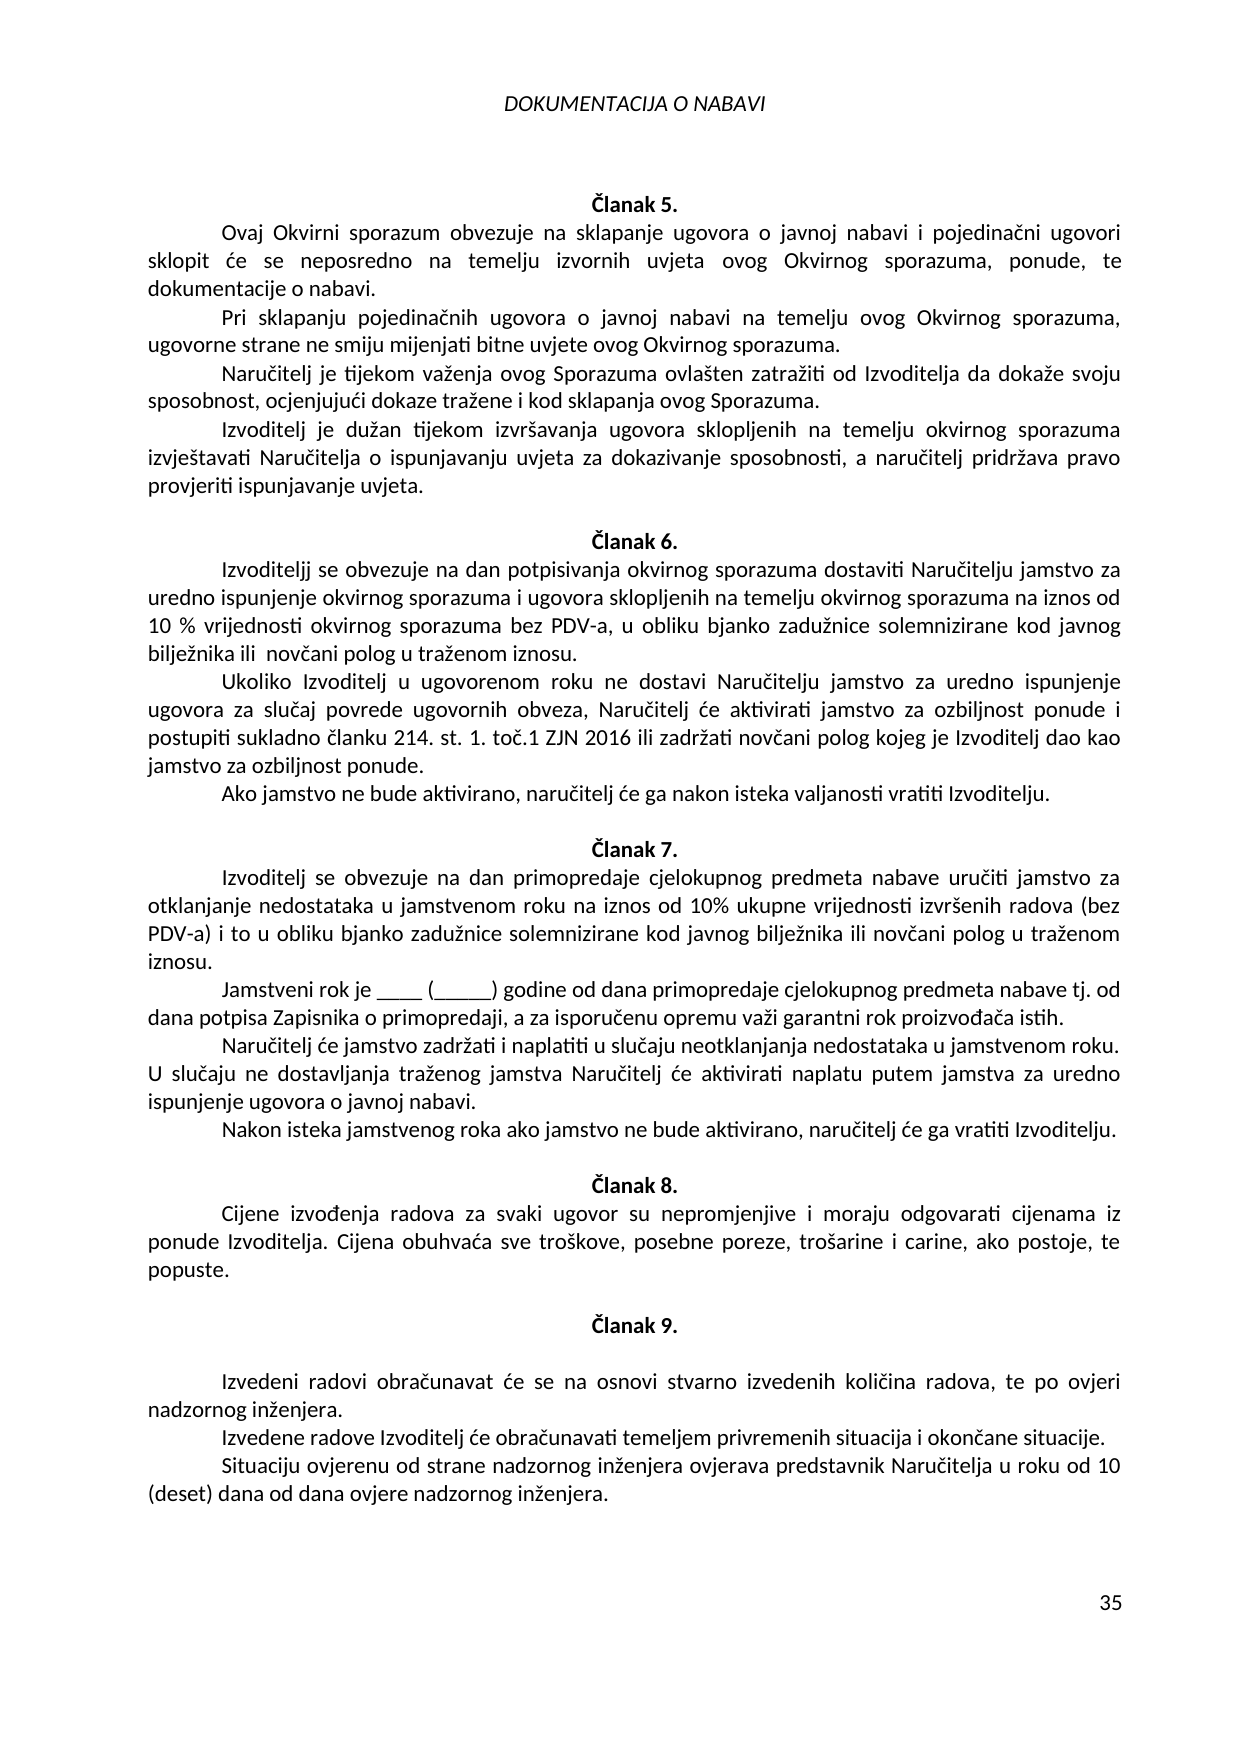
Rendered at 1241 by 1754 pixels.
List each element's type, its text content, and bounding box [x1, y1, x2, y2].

text Izvoditelj se obvezuje na dan primopredaje cjelokupnog predmeta nabave uručiti jamstvo za otklanjanje nedostataka u jamstvenom roku na iznos od 10% ukupne vrijednosti izvršenih radova (bez PDV-a) i to u obliku bjanko zadužnice solemnizirane kod javnog bilježnika ili novčani polog u traženom iznosu. [148, 863, 1122, 975]
text Naručitelj će jamstvo zadržati i naplatiti u slučaju neotklanjanja nedostataka u jamstvenom roku. U slučaju ne dostavljanja traženog jamstva Naručitelj će aktivirati naplatu putem jamstva za uredno ispunjenje ugovora o javnoj nabavi. [148, 1031, 1122, 1115]
text Nakon isteka jamstvenog roka ako jamstvo ne bude aktivirano, naručitelj će ga vratiti Izvoditelju. [148, 1115, 1122, 1143]
text Članak 9. [148, 1311, 1122, 1339]
text Jamstveni rok je ____ (_____) godine od dana primopredaje cjelokupnog predmeta nabave tj. od dana potpisa Zapisnika o primopredaji, a za isporučenu opremu važi garantni rok proizvođača istih. [148, 975, 1122, 1031]
text Pri sklapanju pojedinačnih ugovora o javnoj nabavi na temelju ovog Okvirnog sporazuma, ugovorne strane ne smiju mijenjati bitne uvjete ovog Okvirnog sporazuma. [148, 303, 1122, 359]
text Članak 8. [148, 1171, 1122, 1199]
text Članak 6. [148, 527, 1122, 555]
text Ukoliko Izvoditelj u ugovorenom roku ne dostavi Naručitelju jamstvo za uredno ispunjenje ugovora za slučaj povrede ugovornih obveza, Naručitelj će aktivirati jamstvo za ozbiljnost ponude i postupiti sukladno članku 214. st. 1. toč.1 ZJN 2016 ili zadržati novčani polog kojeg je Izvoditelj dao kao jamstvo za ozbiljnost ponude. [148, 667, 1122, 779]
text Članak 7. [148, 835, 1122, 863]
text Naručitelj je tijekom važenja ovog Sporazuma ovlašten zatražiti od Izvoditelja da dokaže svoju sposobnost, ocjenjujući dokaze tražene i kod sklapanja ovog Sporazuma. [148, 359, 1122, 415]
text Ovaj Okvirni sporazum obvezuje na sklapanje ugovora o javnoj nabavi i pojedinačni ugovori sklopit će se neposredno na temelju izvornih uvjeta ovog Okvirnog sporazuma, ponude, te dokumentacije o nabavi. [148, 218, 1122, 303]
text Izvedene radove Izvoditelj će obračunavati temeljem privremenih situacija i okončane situacije. [148, 1423, 1122, 1451]
text Izvedeni radovi obračunavat će se na osnovi stvarno izvedenih količina radova, te po ovjeri nadzornog inženjera. [148, 1367, 1122, 1423]
text Članak 5. [148, 191, 1122, 218]
text Ako jamstvo ne bude aktivirano, naručitelj će ga nakon isteka valjanosti vratiti Izvoditelju. [148, 779, 1122, 807]
text Situaciju ovjerenu od strane nadzornog inženjera ovjerava predstavnik Naručitelja u roku od 10 (deset) dana od dana ovjere nadzornog inženjera. [148, 1451, 1122, 1507]
text Cijene izvođenja radova za svaki ugovor su nepromjenjive i moraju odgovarati cijenama iz ponude Izvoditelja. Cijena obuhvaća sve troškove, posebne poreze, trošarine i carine, ako postoje, te popuste. [148, 1199, 1122, 1283]
text Izvoditelj je dužan tijekom izvršavanja ugovora sklopljenih na temelju okvirnog sporazuma izvještavati Naručitelja o ispunjavanju uvjeta za dokazivanje sposobnosti, a naručitelj pridržava pravo provjeriti ispunjavanje uvjeta. [148, 415, 1122, 499]
text Izvoditeljj se obvezuje na dan potpisivanja okvirnog sporazuma dostaviti Naručitelju jamstvo za uredno ispunjenje okvirnog sporazuma i ugovora sklopljenih na temelju okvirnog sporazuma na iznos od 10 % vrijednosti okvirnog sporazuma bez PDV-a, u obliku bjanko zadužnice solemnizirane kod javnog bilježnika ili novčani polog u traženom iznosu. [148, 555, 1122, 667]
